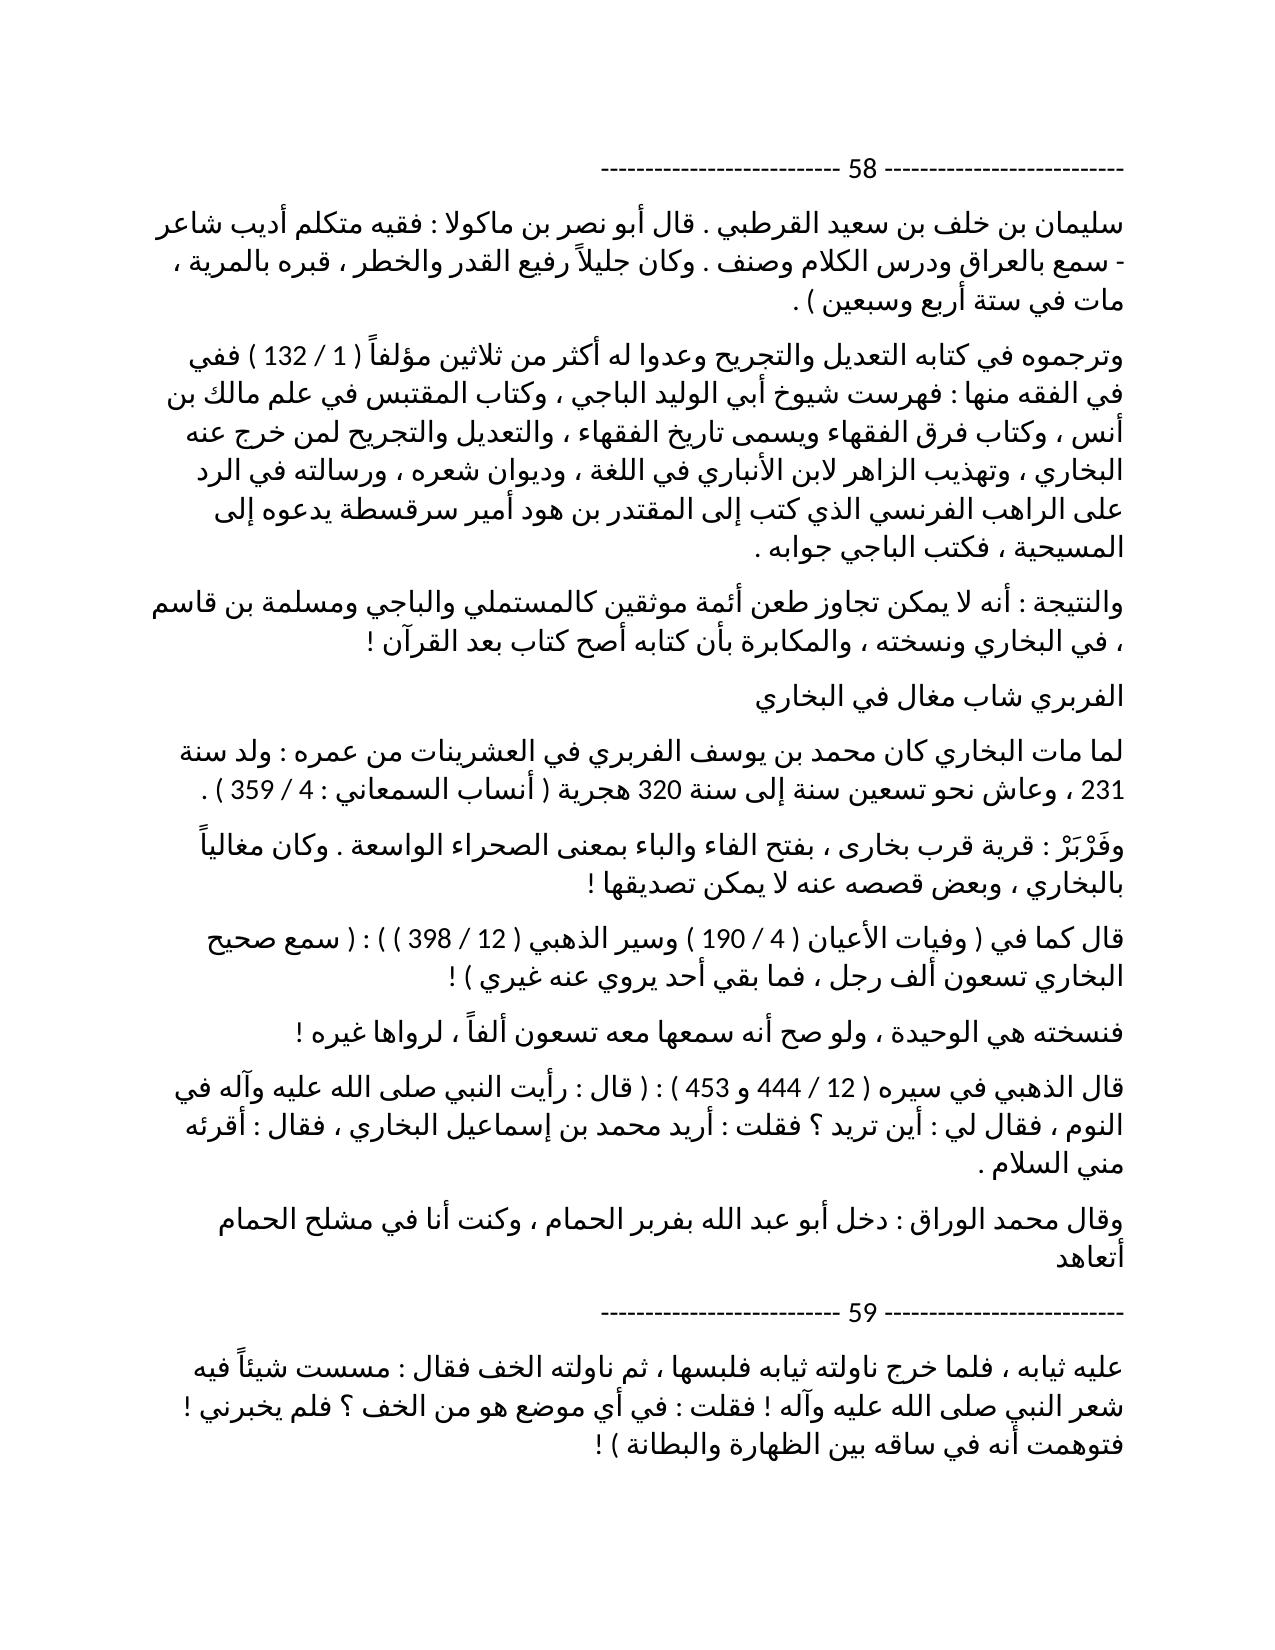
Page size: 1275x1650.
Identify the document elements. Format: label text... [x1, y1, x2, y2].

text الفربري شاب مغال في البخاري [150, 678, 1125, 713]
text وقال محمد الوراق : دخل أبو عبد الله بفربر الحمام ، وكنت أنا في مشلح الحمام أتعاهد [150, 1201, 1125, 1275]
text لما مات البخاري كان محمد بن يوسف الفربري في العشرينات من عمره : ولد سنة 231 ، وعاش نحو تسعين سنة إلى سنة 320 هجرية ( أنساب السمعاني : 4 / 359 ) . [150, 733, 1125, 807]
text قال كما في ( وفيات الأعيان ( 4 / 190 ) وسير الذهبي ( 12 / 398 ) ) : ( سمع صحيح البخاري تسعون ألف رجل ، فما بقي أحد يروي عنه غيري ) ! [150, 920, 1125, 994]
text وفَرْبَرْ : قرية قرب بخارى ، بفتح الفاء والباء بمعنى الصحراء الواسعة . وكان مغالياً بالبخاري ، وبعض قصصه عنه لا يمكن تصديقها ! [150, 827, 1125, 901]
text --------------------------- 59 --------------------------- [150, 1294, 1125, 1330]
text سليمان بن خلف بن سعيد القرطبي . قال أبو نصر بن ماكولا : فقيه متكلم أديب شاعر - سمع بالعراق ودرس الكلام وصنف . وكان جليلاً رفيع القدر والخطر ، قبره بالمرية ، مات في ستة أربع وسبعين ) . [150, 205, 1125, 318]
text --------------------------- 58 --------------------------- [150, 150, 1125, 186]
text فنسخته هي الوحيدة ، ولو صح أنه سمعها معه تسعون ألفاً ، لرواها غيره ! [150, 1014, 1125, 1049]
text وترجموه في كتابه التعديل والتجريح وعدوا له أكثر من ثلاثين مؤلفاً ( 1 / 132 ) ففي في الفقه منها : فهرست شيوخ أبي الوليد الباجي ، وكتاب المقتبس في علم مالك بن أنس ، وكتاب فرق الفقهاء ويسمى تاريخ الفقهاء ، والتعديل والتجريح لمن خرج عنه البخاري ، وتهذيب الزاهر لابن الأنباري في اللغة ، وديوان شعره ، ورسالته في الرد على الراهب الفرنسي الذي كتب إلى المقتدر بن هود أمير سرقسطة يدعوه إلى المسيحية ، فكتب الباجي جوابه . [150, 337, 1125, 565]
text والنتيجة : أنه لا يمكن تجاوز طعن أئمة موثقين كالمستملي والباجي ومسلمة بن قاسم ، في البخاري ونسخته ، والمكابرة بأن كتابه أصح كتاب بعد القرآن ! [150, 584, 1125, 658]
text قال الذهبي في سيره ( 12 / 444 و 453 ) : ( قال : رأيت النبي صلى الله عليه وآله في النوم ، فقال لي : أين تريد ؟ فقلت : أريد محمد بن إسماعيل البخاري ، فقال : أقرئه مني السلام . [150, 1069, 1125, 1181]
text عليه ثيابه ، فلما خرج ناولته ثيابه فلبسها ، ثم ناولته الخف فقال : مسست شيئاً فيه شعر النبي صلى الله عليه وآله ! فقلت : في أي موضع هو من الخف ؟ فلم يخبرني ! فتوهمت أنه في ساقه بين الظهارة والبطانة ) ! [150, 1349, 1125, 1462]
